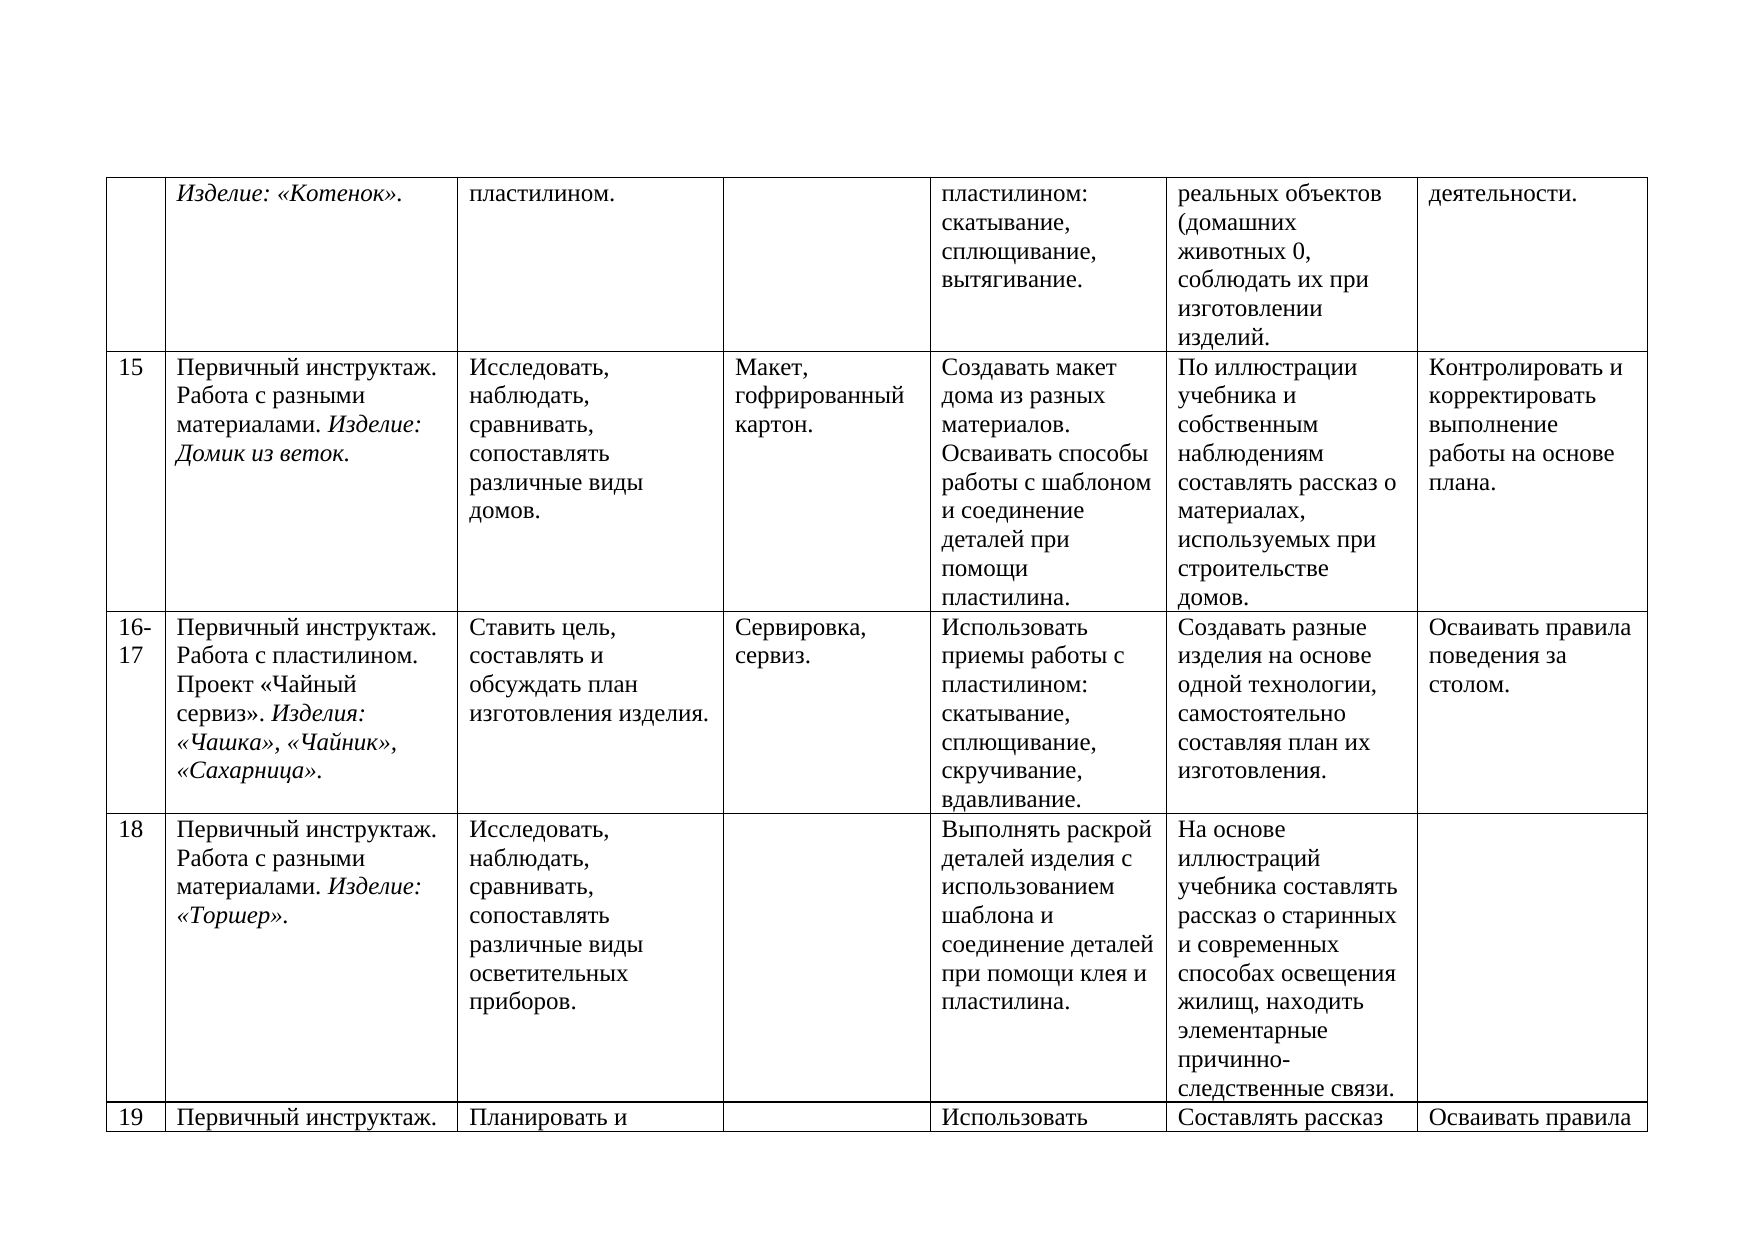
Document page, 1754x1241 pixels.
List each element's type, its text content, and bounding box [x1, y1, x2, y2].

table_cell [1167, 178, 1417, 351]
table_cell Макет, гофрированный картон. [724, 352, 930, 611]
table_cell [1418, 814, 1647, 1101]
table_cell 15 [107, 352, 165, 611]
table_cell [166, 178, 457, 351]
table_cell Контролировать и корректировать выполнение работы на основе плана. [1418, 352, 1647, 611]
table_cell [724, 1103, 930, 1131]
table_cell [1418, 178, 1647, 351]
table_cell Создавать макет дома из разных материалов. Осваивать способы работы с шаблоном и соединение деталей при помощи пластилина. [931, 352, 1166, 611]
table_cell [931, 1103, 1166, 1131]
table_cell Создавать разные изделия на основе одной технологии, самостоятельно составляя план их изготовления. [1167, 612, 1417, 813]
table_cell Использовать приемы работы с пластилином: скатывание, сплющивание, скручивание, вдавливание. [931, 612, 1166, 813]
table_cell Первичный инструктаж. Работа с разными материалами. Изделие: «Торшер». [166, 814, 457, 1101]
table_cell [458, 1103, 723, 1131]
table_cell Исследовать, наблюдать, сравнивать, сопоставлять различные виды домов. [458, 352, 723, 611]
table_cell 19 [107, 1103, 165, 1131]
table_cell Первичный инструктаж. Работа с пластилином. Проект «Чайный сервиз». Изделия: «Чашка», «Чайник», «Сахарница». [166, 612, 457, 813]
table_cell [931, 178, 1166, 351]
table_cell 18 [107, 814, 165, 1101]
table_cell Ставить цель, составлять и обсуждать план изготовления изделия. [458, 612, 723, 813]
table_cell Первичный инструктаж. Работа с разными материалами. Изделие: Домик из веток. [166, 352, 457, 611]
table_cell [1418, 1103, 1647, 1131]
table_cell Исследовать, наблюдать, сравнивать, сопоставлять различные виды осветительных приборов. [458, 814, 723, 1101]
table_cell На основе иллюстраций учебника составлять рассказ о старинных и современных способах освещения жилищ, находить элементарные причинно-следственные связи. [1167, 814, 1417, 1101]
table_cell Осваивать правила поведения за столом. [1418, 612, 1647, 813]
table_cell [1167, 1103, 1417, 1131]
table_cell Сервировка, сервиз. [724, 612, 930, 813]
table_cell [166, 1103, 457, 1131]
table_cell 14 [107, 178, 165, 351]
table_cell [724, 814, 930, 1101]
table_cell [724, 178, 930, 351]
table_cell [458, 178, 723, 351]
table_cell 16-17 [107, 612, 165, 813]
table_cell Выполнять раскрой деталей изделия с использованием шаблона и соединение деталей при помощи клея и пластилина. [931, 814, 1166, 1101]
table_cell По иллюстрации учебника и собственным наблюдениям составлять рассказ о материалах, используемых при строительстве домов. [1167, 352, 1417, 611]
